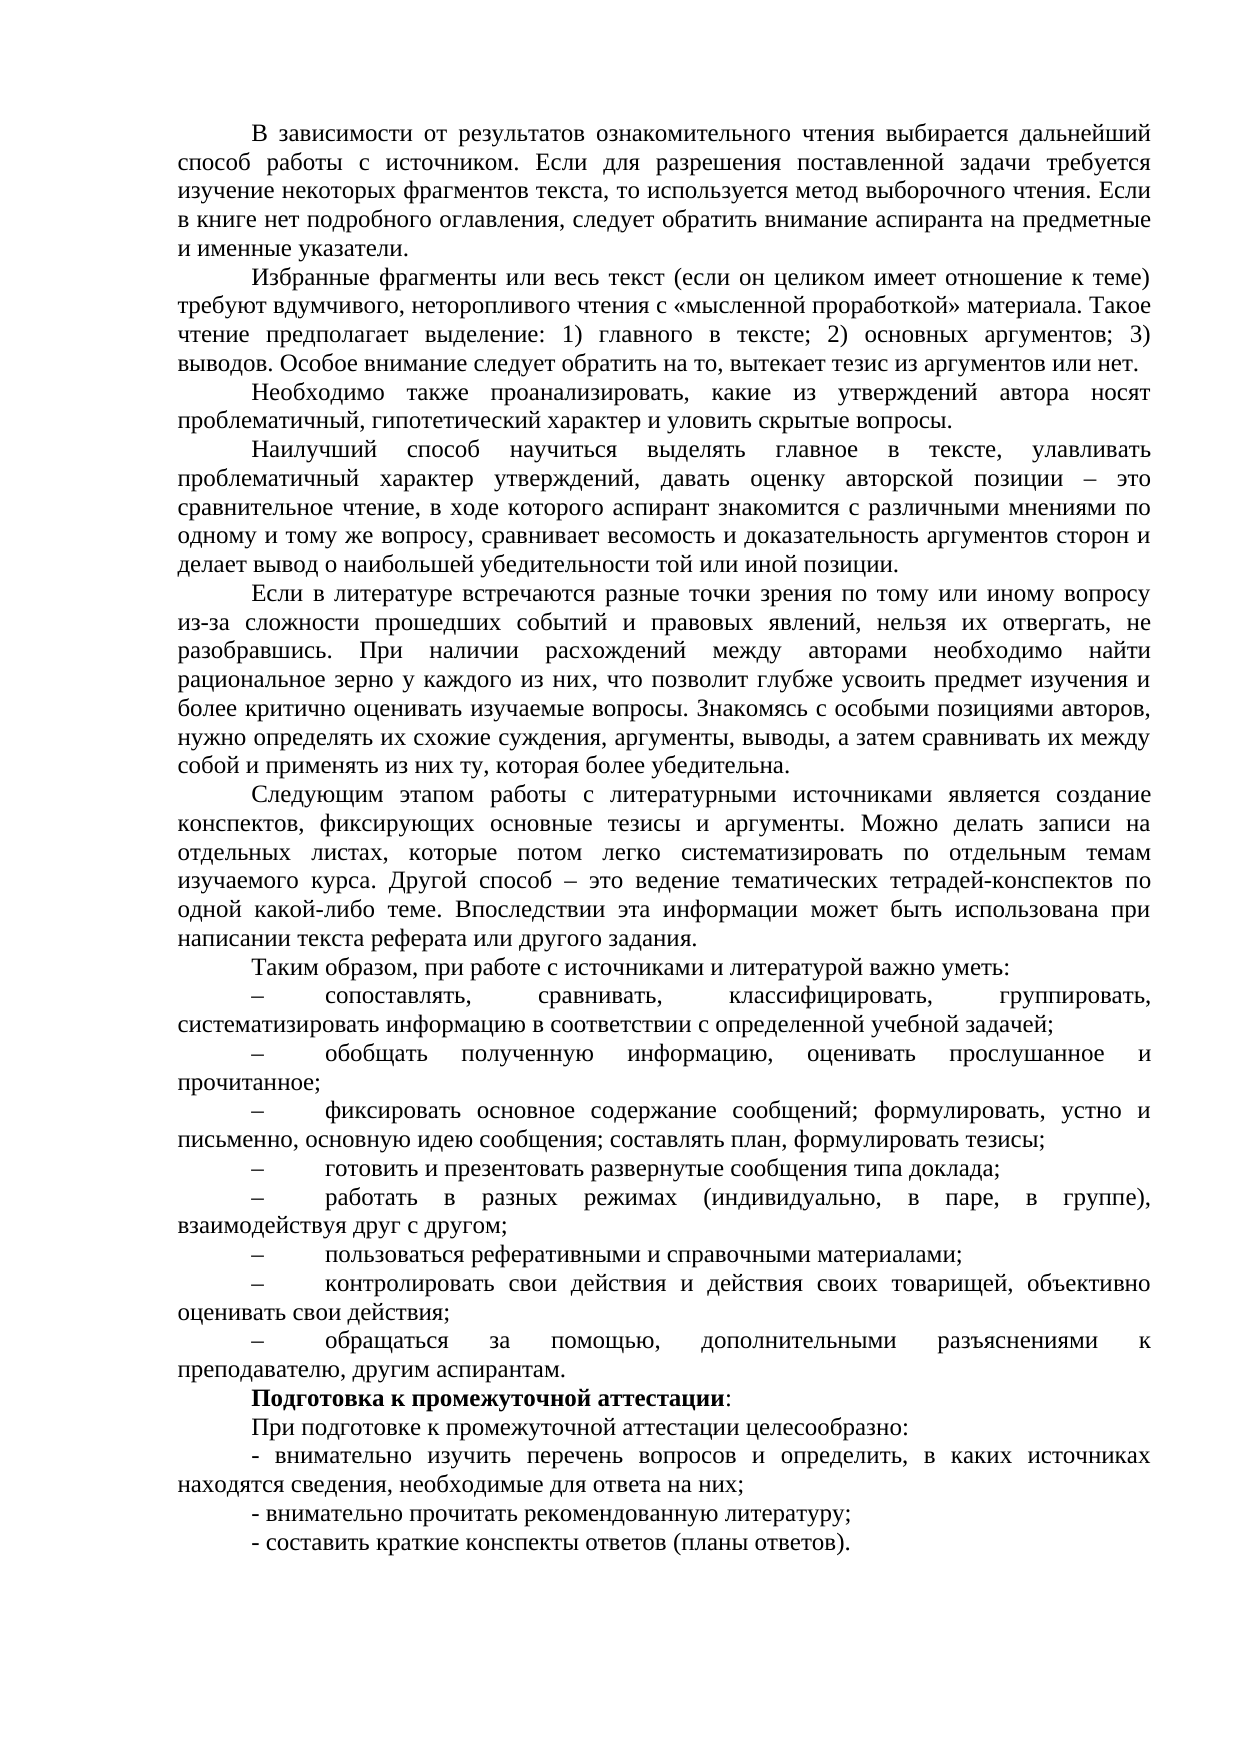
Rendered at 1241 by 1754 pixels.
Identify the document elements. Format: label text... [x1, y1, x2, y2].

list обращаться за помощью, дополнительными разъяснениями к преподавателю, другим аспирантам. [177, 1326, 1152, 1383]
list фиксировать основное содержание сообщений; формулировать, устно и письменно, основную идею сообщения; составлять план, формулировать тезисы; [177, 1096, 1152, 1153]
text - внимательно изучить перечень вопросов и определить, в каких источниках находятся сведения, необходимые для ответа на них; [177, 1441, 1152, 1498]
text Необходимо также проанализировать, какие из утверждений автора носят проблематичный, гипотетический характер и уловить скрытые вопросы. [177, 377, 1152, 434]
list работать в разных режимах (индивидуально, в паре, в группе), взаимодействуя друг с другом; [177, 1182, 1152, 1239]
list обобщать полученную информацию, оценивать прослушанное и прочитанное; [177, 1038, 1152, 1096]
text Наилучший способ научиться выделять главное в тексте, улавливать проблематичный характер утверждений, давать оценку авторской позиции – это сравнительное чтение, в ходе которого аспирант знакомится с различными мнениями по одному и тому же вопросу, сравнивает весомость и доказательность аргументов сторон и делает вывод о наибольшей убедительности той или иной позиции. [177, 434, 1152, 578]
text Подготовка к промежуточной аттестации: [177, 1383, 1152, 1412]
text Избранные фрагменты или весь текст (если он целиком имеет отношение к теме) требуют вдумчивого, неторопливого чтения с «мысленной проработкой» материала. Такое чтение предполагает выделение: 1) главного в тексте; 2) основных аргументов; 3) выводов. Особое внимание следует обратить на то, вытекает тезис из аргументов или нет. [177, 262, 1152, 377]
text При подготовке к промежуточной аттестации целесообразно: [177, 1412, 1152, 1441]
list контролировать свои действия и действия своих товарищей, объективно оценивать свои действия; [177, 1268, 1152, 1326]
text Если в литературе встречаются разные точки зрения по тому или иному вопросу из-за сложности прошедших событий и правовых явлений, нельзя их отвергать, не разобравшись. При наличии расхождений между авторами необходимо найти рациональное зерно у каждого из них, что позволит глубже усвоить предмет изучения и более критично оценивать изучаемые вопросы. Знакомясь с особыми позициями авторов, нужно определять их схожие суждения, аргументы, выводы, а затем сравнивать их между собой и применять из них ту, которая более убедительна. [177, 578, 1152, 779]
text Таким образом, при работе с источниками и литературой важно уметь: [177, 952, 1152, 981]
text Следующим этапом работы с литературными источниками является создание конспектов, фиксирующих основные тезисы и аргументы. Можно делать записи на отдельных листах, которые потом легко систематизировать по отдельным темам изучаемого курса. Другой способ – это ведение тематических тетрадей-конспектов по одной какой-либо теме. Впоследствии эта информации может быть использована при написании текста реферата или другого задания. [177, 779, 1152, 952]
list готовить и презентовать развернутые сообщения типа доклада; [177, 1153, 1152, 1182]
text В зависимости от результатов ознакомительного чтения выбирается дальнейший способ работы с источником. Если для разрешения поставленной задачи требуется изучение некоторых фрагментов текста, то используется метод выборочного чтения. Если в книге нет подробного оглавления, следует обратить внимание аспиранта на предметные и именные указатели. [177, 118, 1152, 262]
list сопоставлять, сравнивать, классифицировать, группировать, систематизировать информацию в соответствии с определенной учебной задачей; [177, 981, 1152, 1038]
text - внимательно прочитать рекомендованную литературу; [177, 1498, 1152, 1527]
list пользоваться реферативными и справочными материалами; [177, 1239, 1152, 1268]
text - составить краткие конспекты ответов (планы ответов). [177, 1527, 1152, 1556]
